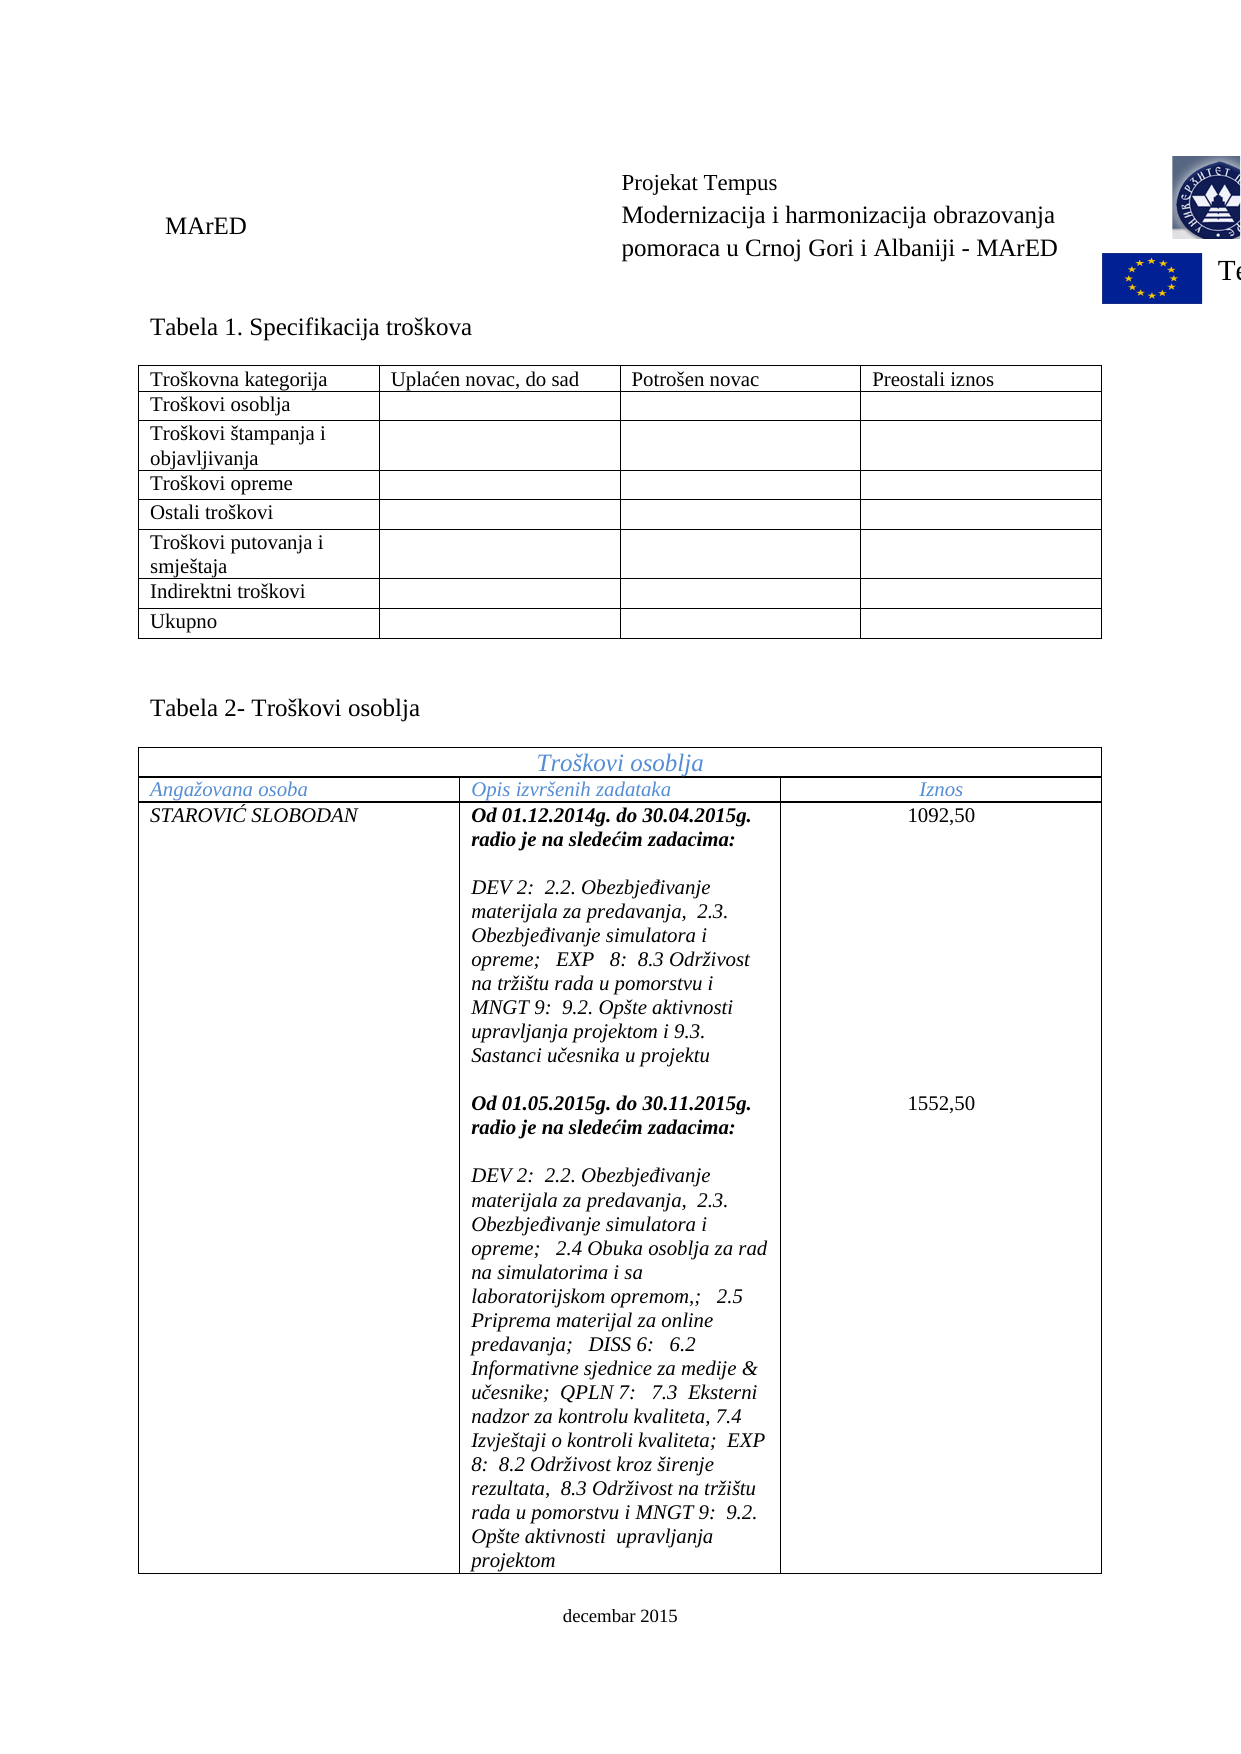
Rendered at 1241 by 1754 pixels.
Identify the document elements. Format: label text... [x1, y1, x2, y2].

table_cell [380, 530, 620, 578]
table_cell [861, 530, 1101, 578]
table_cell [861, 392, 1101, 420]
table_cell Ukupno [139, 609, 379, 638]
table_header Troškovi osoblja [139, 748, 1101, 776]
table_header Troškovna kategorija [139, 366, 379, 391]
table_cell Troškovi putovanja i smještaja [139, 530, 379, 578]
table_cell [621, 392, 860, 420]
table_header Potrošen novac [621, 366, 860, 391]
table_cell [380, 500, 620, 529]
table_cell 1092,50 1552,50 [781, 803, 1101, 1572]
table_cell Opis izvršenih zadataka [460, 778, 780, 801]
table_cell Indirektni troškovi [139, 579, 379, 608]
table_cell [621, 579, 860, 608]
table_cell [380, 471, 620, 499]
table_cell [621, 471, 860, 499]
table_cell [861, 421, 1101, 469]
table_cell [861, 579, 1101, 608]
table_cell Troškovi opreme [139, 471, 379, 499]
table_header Uplaćen novac, do sad [380, 366, 620, 391]
text Tabela 1. Specifikacija troškova [150, 312, 1090, 340]
table_cell [621, 530, 860, 578]
picture [1172, 156, 1241, 239]
table_cell [380, 609, 620, 638]
table_cell [621, 421, 860, 469]
table_cell Iznos [781, 778, 1101, 801]
table_cell [621, 609, 860, 638]
table_cell [380, 392, 620, 420]
table_cell [380, 579, 620, 608]
table_cell [861, 609, 1101, 638]
table_cell Troškovi osoblja [139, 392, 379, 420]
table_header Preostali iznos [861, 366, 1101, 391]
table_cell [861, 500, 1101, 529]
table_cell [621, 500, 860, 529]
table_cell [861, 471, 1101, 499]
table_cell Troškovi štampanja i objavljivanja [139, 421, 379, 469]
table_cell STAROVIĆ SLOBODAN [139, 803, 459, 1572]
table_cell Od 01.12.2014g. do 30.04.2015g. radio je na sledećim zadacima: DEV 2: 2.2. Obezbjeđivanje materijala za predavanja, 2.3. Obezbjeđivanje simulatora i opreme; EXP 8: 8.3 Održivost na tržištu rada u pomorstvu i MNGT 9: 9.2. Opšte aktivnosti upravljanja projektom i 9.3. Sastanci učesnika u projektu Od 01.05.2015g. do 30.11.2015g. radio je na sledećim zadacima: DEV 2: 2.2. Obezbjeđivanje materijala za predavanja, 2.3. Obezbjeđivanje simulatora i opreme; 2.4 Obuka osoblja za rad na simulatorima i sa laboratorijskom opremom,; 2.5 Priprema materijal za online predavanja; DISS 6: 6.2 Informativne sjednice za medije & učesnike; QPLN 7: 7.3 Eksterni nadzor za kontrolu kvaliteta, 7.4 Izvještaji o kontroli kvaliteta; EXP 8: 8.2 Održivost kroz širenje rezultata, 8.3 Održivost na tržištu rada u pomorstvu i MNGT 9: 9.2. Opšte aktivnosti upravljanja projektom [460, 803, 780, 1572]
table_cell Angažovana osoba [139, 778, 459, 801]
table_cell Ostali troškovi [139, 500, 379, 529]
text Tabela 2- Troškovi osoblja [150, 693, 1090, 721]
picture [1102, 253, 1203, 304]
table_cell [380, 421, 620, 469]
